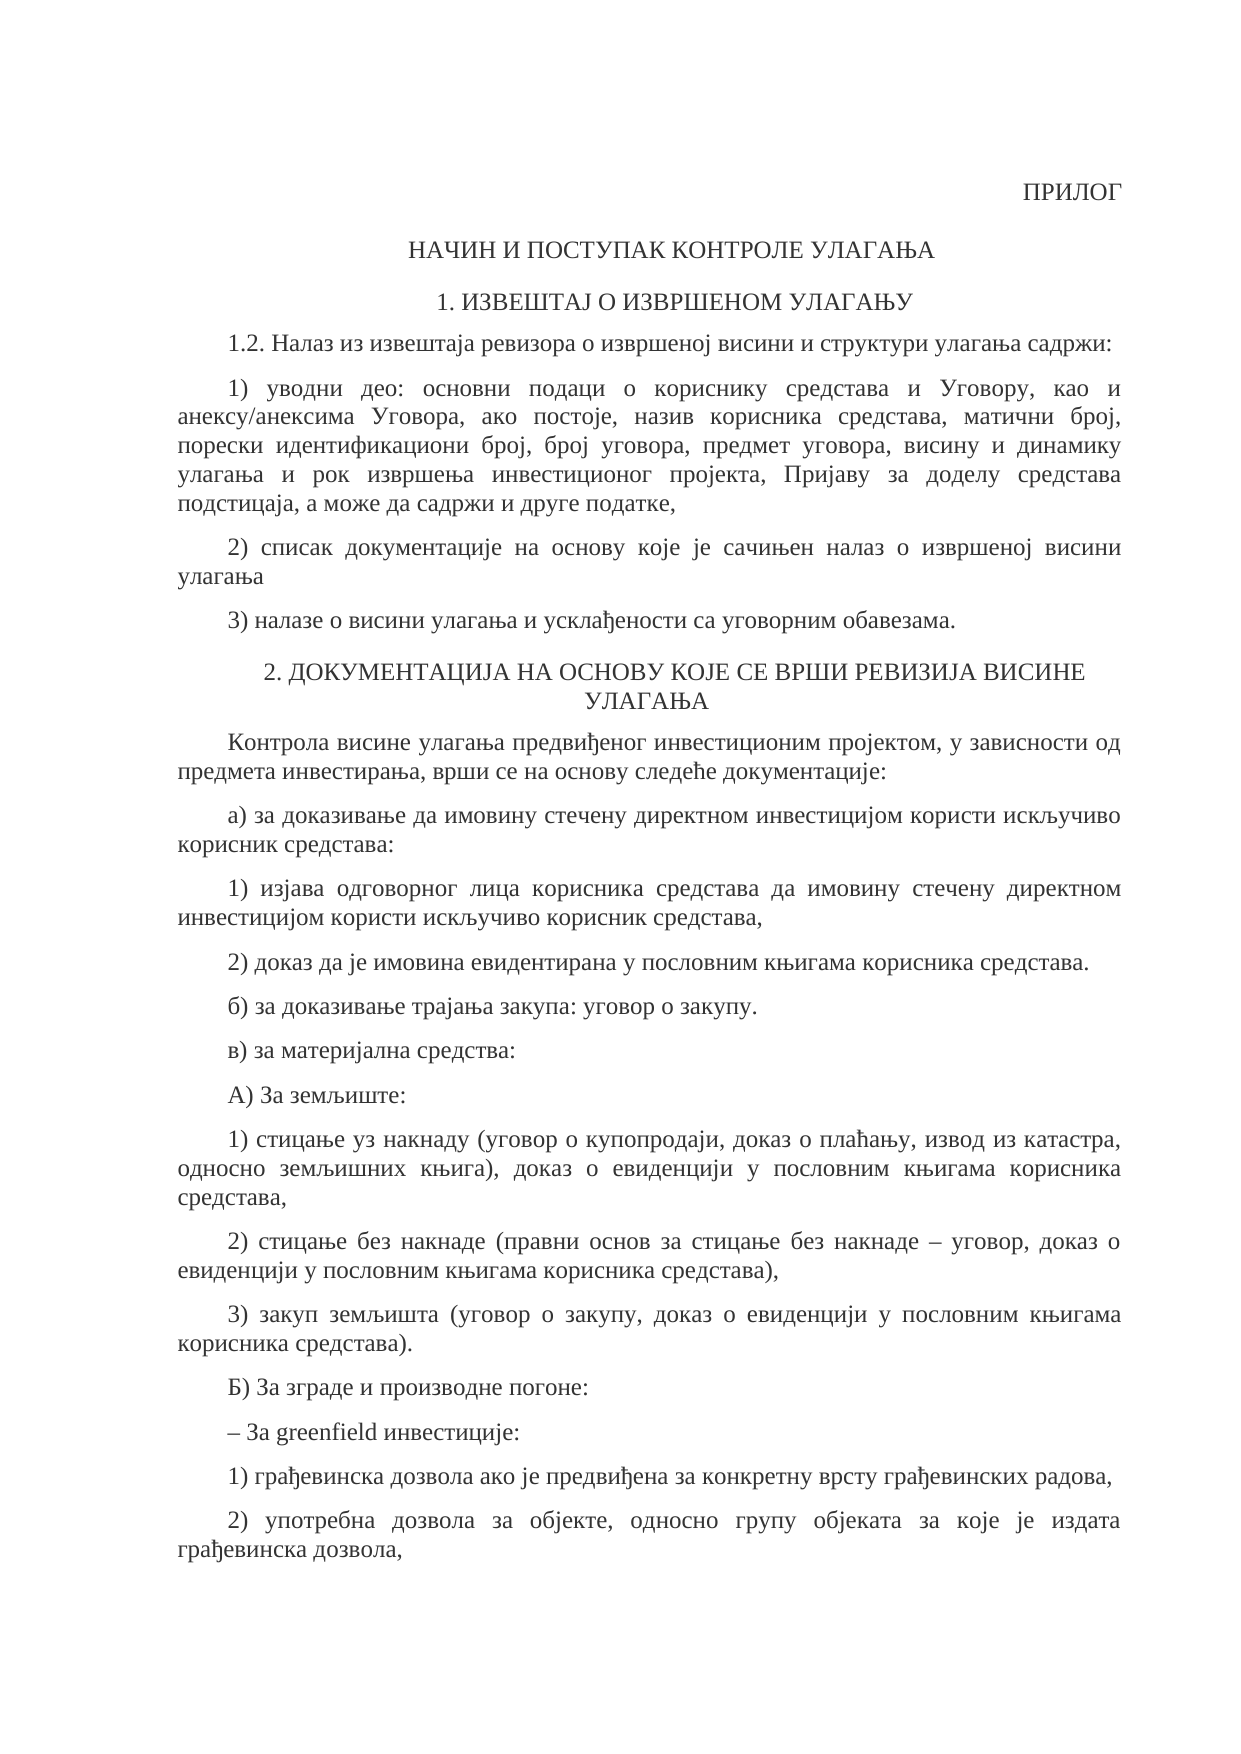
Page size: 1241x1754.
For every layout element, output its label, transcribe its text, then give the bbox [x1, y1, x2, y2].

text ПРИЛОГ [177, 177, 1122, 206]
text 2) стицање без накнаде (правни основ за стицање без накнаде – уговор, доказ о евиденцији у пословним књигама корисника средстава), [177, 1226, 1122, 1283]
text Б) За зграде и производне погоне: [177, 1372, 1122, 1401]
text 1. ИЗВЕШТАЈ О ИЗВРШЕНОМ УЛАГАЊУ [177, 287, 1122, 316]
text 2. ДОКУМЕНТАЦИЈА НА ОСНОВУ КОЈЕ СЕ ВРШИ РЕВИЗИЈА ВИСИНЕ УЛАГАЊА [177, 657, 1122, 715]
text 1) уводни део: основни подаци о кориснику средстава и Уговору, као и анексу/анексима Уговора, ако постоје, назив корисника средстава, матични број, порески идентификациони број, број уговора, предмет уговора, висину и динамику улагања и рок извршења инвестиционог пројекта, Пријаву за доделу средстава подстицаја, а може да садржи и друге податке, [177, 373, 1122, 516]
text 2) списак документације на основу које је сачињен налаз о извршеној висини улагања [177, 532, 1122, 589]
text б) за доказивање трајања закупа: уговор о закупу. [177, 991, 1122, 1020]
text 2) употребна дозвола за објекте, односно групу објеката за које је издата грађевинска дозвола, [177, 1505, 1122, 1563]
text 1) изјава одговорног лица корисника средстава да имовину стечену директном инвестицијом користи искључиво корисник средстава, [177, 873, 1122, 931]
text 3) налазе о висини улагања и усклађености са уговорним обавезама. [177, 605, 1122, 634]
text НАЧИН И ПОСТУПАК КОНТРОЛЕ УЛАГАЊА [177, 235, 1122, 263]
text 1) стицање уз накнаду (уговор о купопродаји, доказ о плаћању, извод из катастра, односно земљишних књига), доказ о евиденцији у пословним књигама корисника средстава, [177, 1124, 1122, 1210]
text 1.2. Налаз из извештаја ревизора о извршеној висини и структури улагања садржи: [177, 328, 1122, 357]
text 3) закуп земљишта (уговор о закупу, доказ о евиденцији у пословним књигама корисника средстава). [177, 1299, 1122, 1357]
text а) за доказивање да имовину стечену директном инвестицијом користи искључиво корисник средстава: [177, 800, 1122, 858]
text – За greenfield инвестиције: [177, 1417, 1122, 1445]
text А) За земљиште: [177, 1080, 1122, 1108]
text 2) доказ да је имовина евидентирана у пословним књигама корисника средстава. [177, 947, 1122, 975]
text в) за материјална средства: [177, 1035, 1122, 1064]
text Контрола висине улагања предвиђеног инвестиционим пројектом, у зависности од предмета инвестирања, врши се на основу следеће документације: [177, 727, 1122, 785]
text 1) грађевинска дозвола ако је предвиђена за конкретну врсту грађевинских радова, [177, 1461, 1122, 1490]
